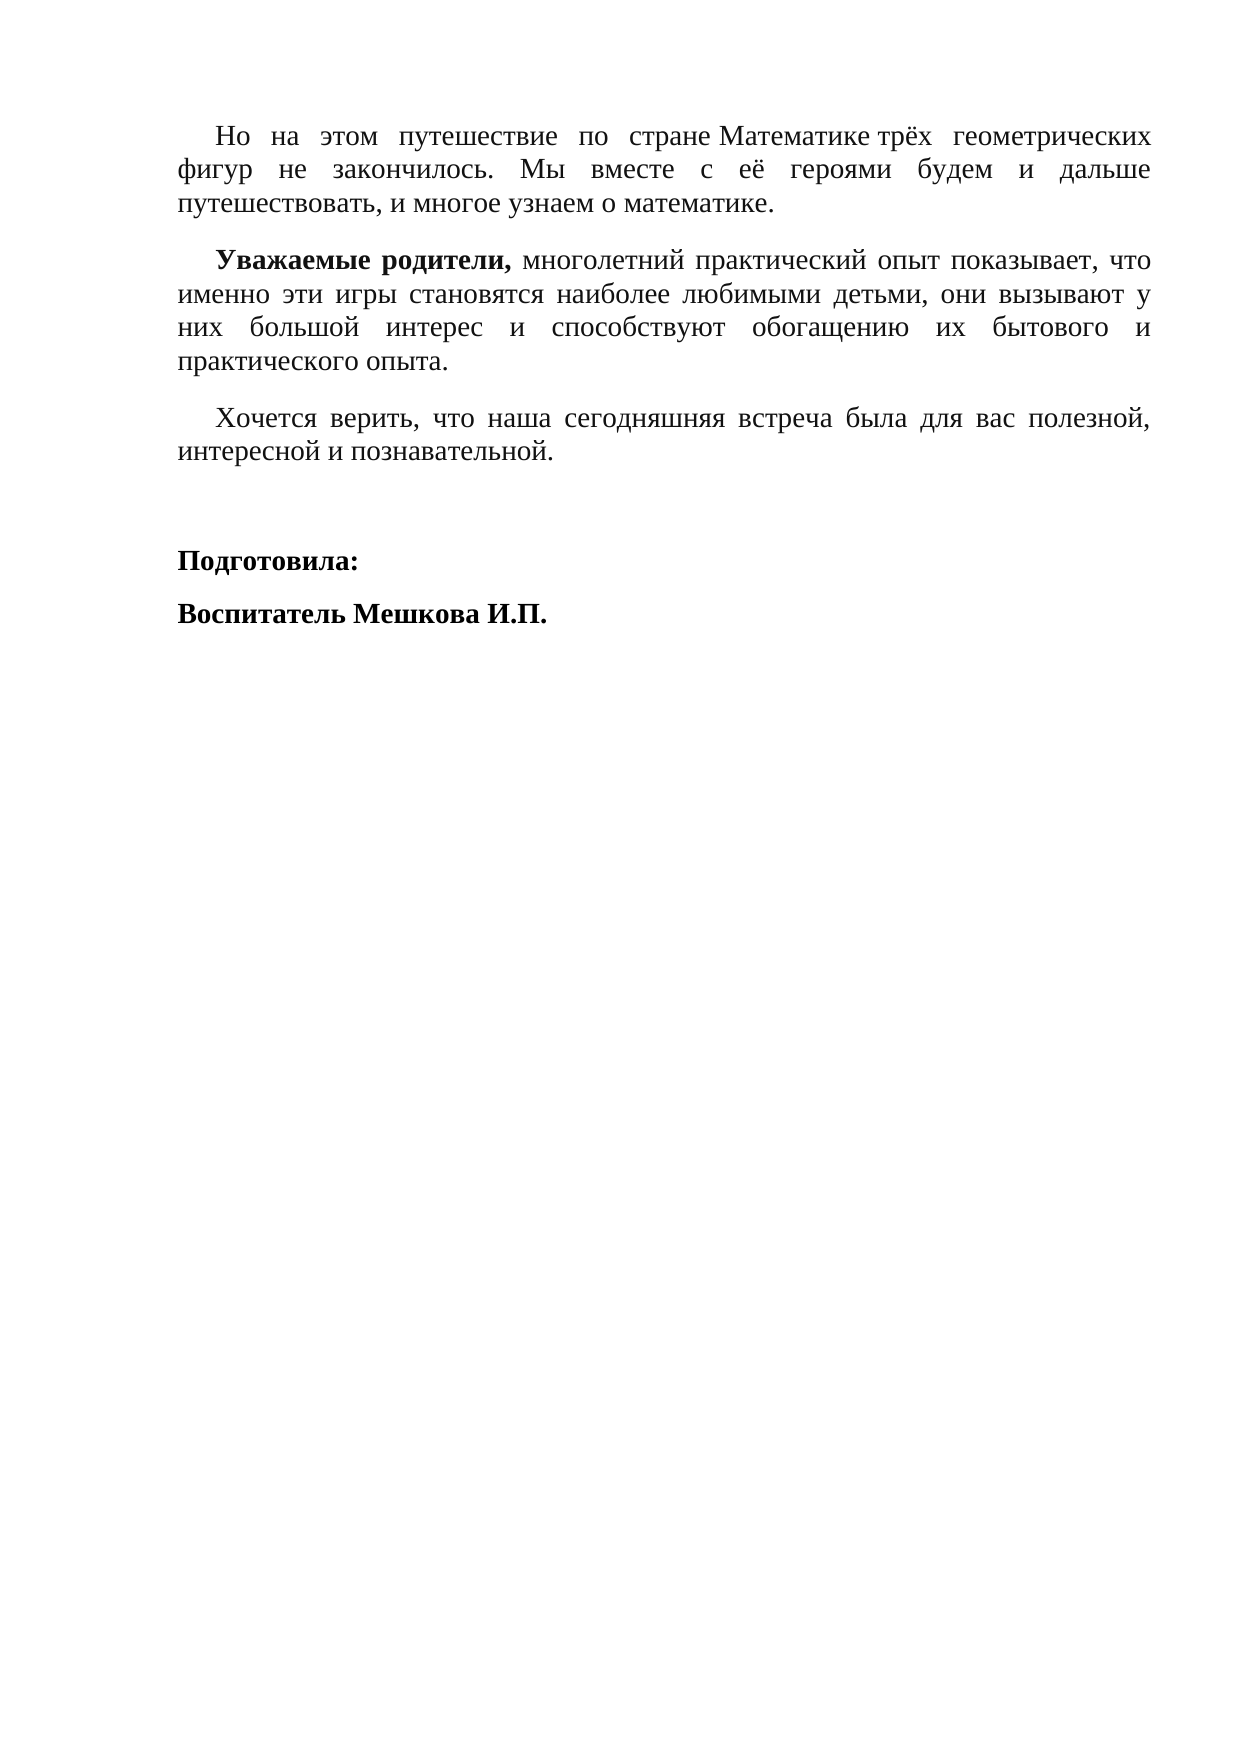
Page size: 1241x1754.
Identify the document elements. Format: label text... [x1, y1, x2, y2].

text Но на этом путешествие по стране Математике трёх геометрических фигур не закончилось. Мы вместе с её героями будем и дальше путешествовать, и многое узнаем о математике. [177, 118, 1152, 219]
text Хочется верить, что наша сегодняшняя встреча была для вас полезной, интересной и познавательной. [177, 400, 1152, 467]
text Уважаемые родители, многолетний практический опыт показывает, что именно эти игры становятся наиболее любимыми детьми, они вызывают у них большой интерес и способствуют обогащению их бытового и практического опыта. [177, 242, 1152, 376]
text Воспитатель Мешкова И.П. [177, 596, 1152, 629]
text Подготовила: [177, 543, 1152, 577]
